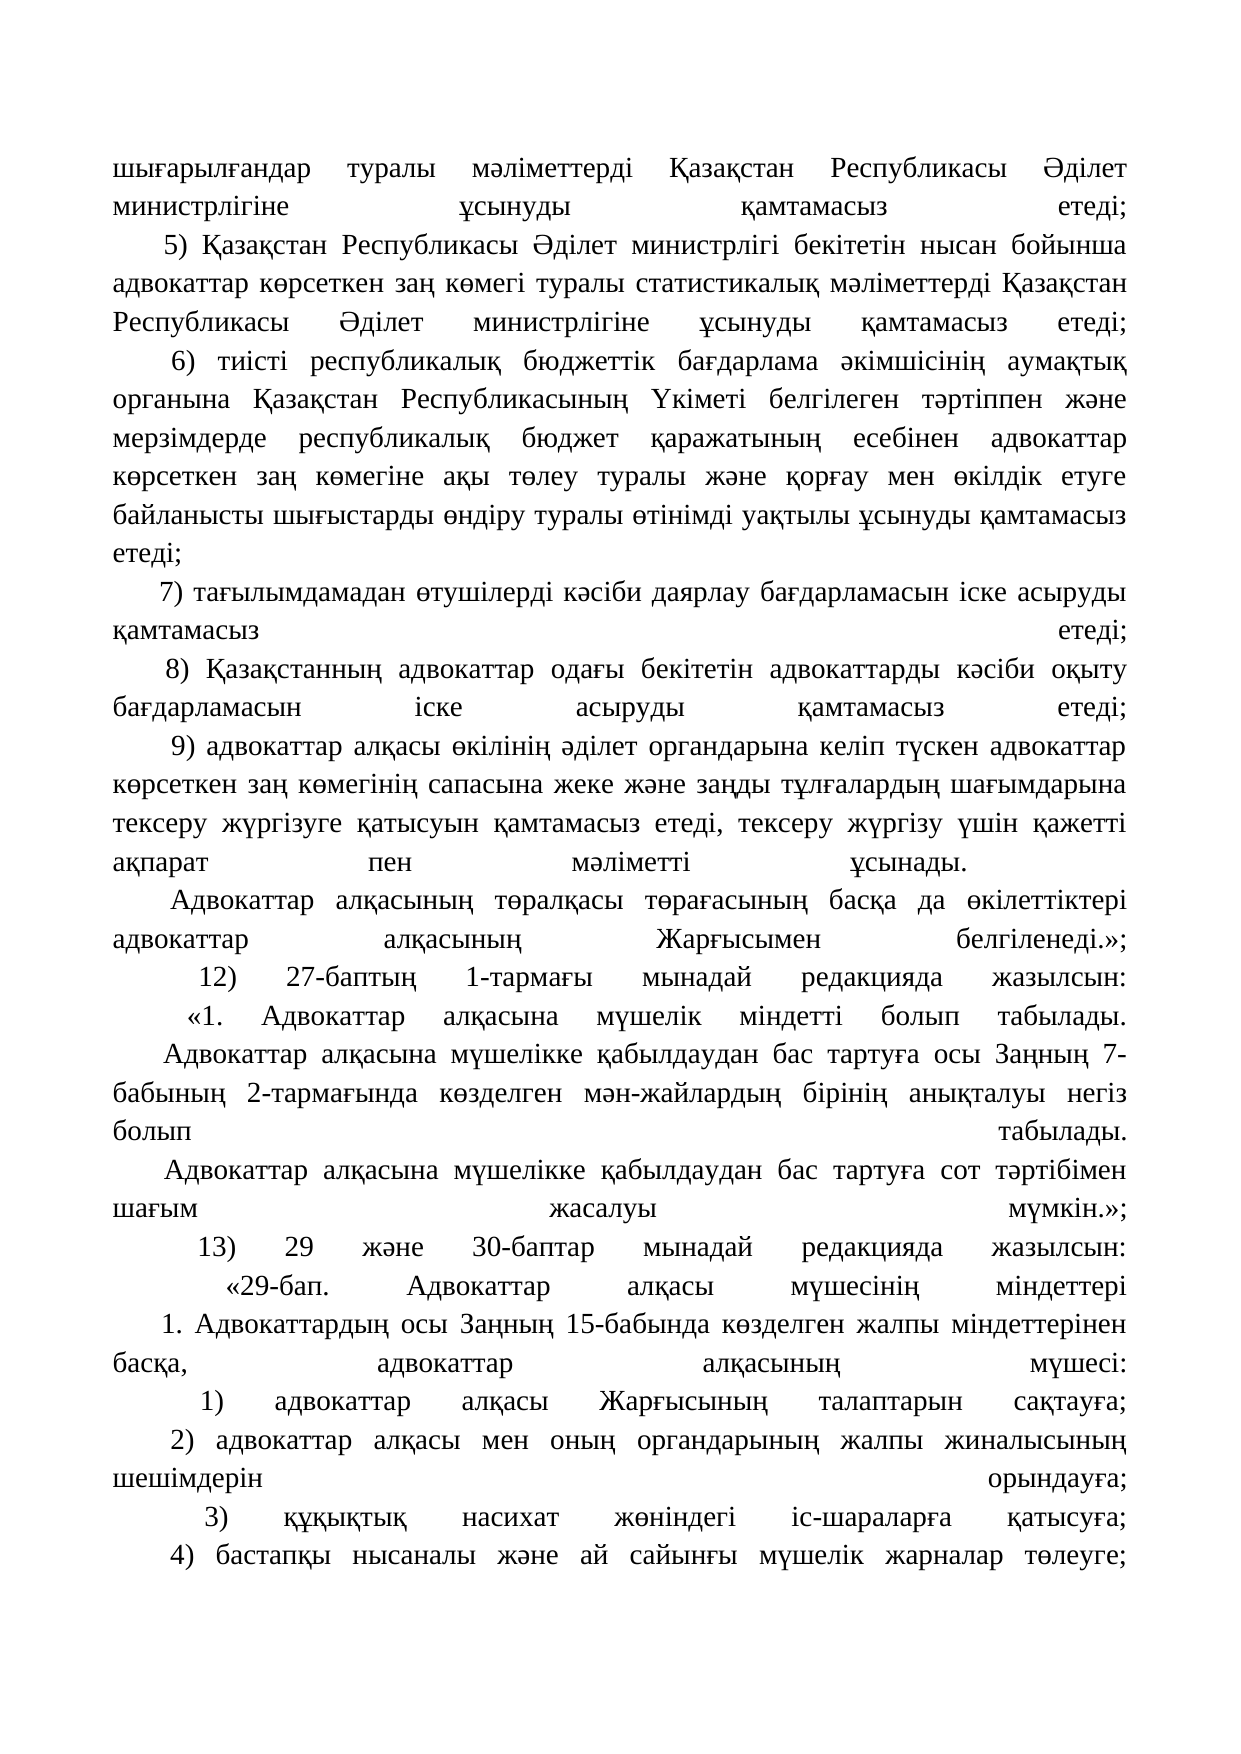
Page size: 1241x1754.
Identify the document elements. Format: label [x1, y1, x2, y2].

text [112, 150, 1128, 1571]
